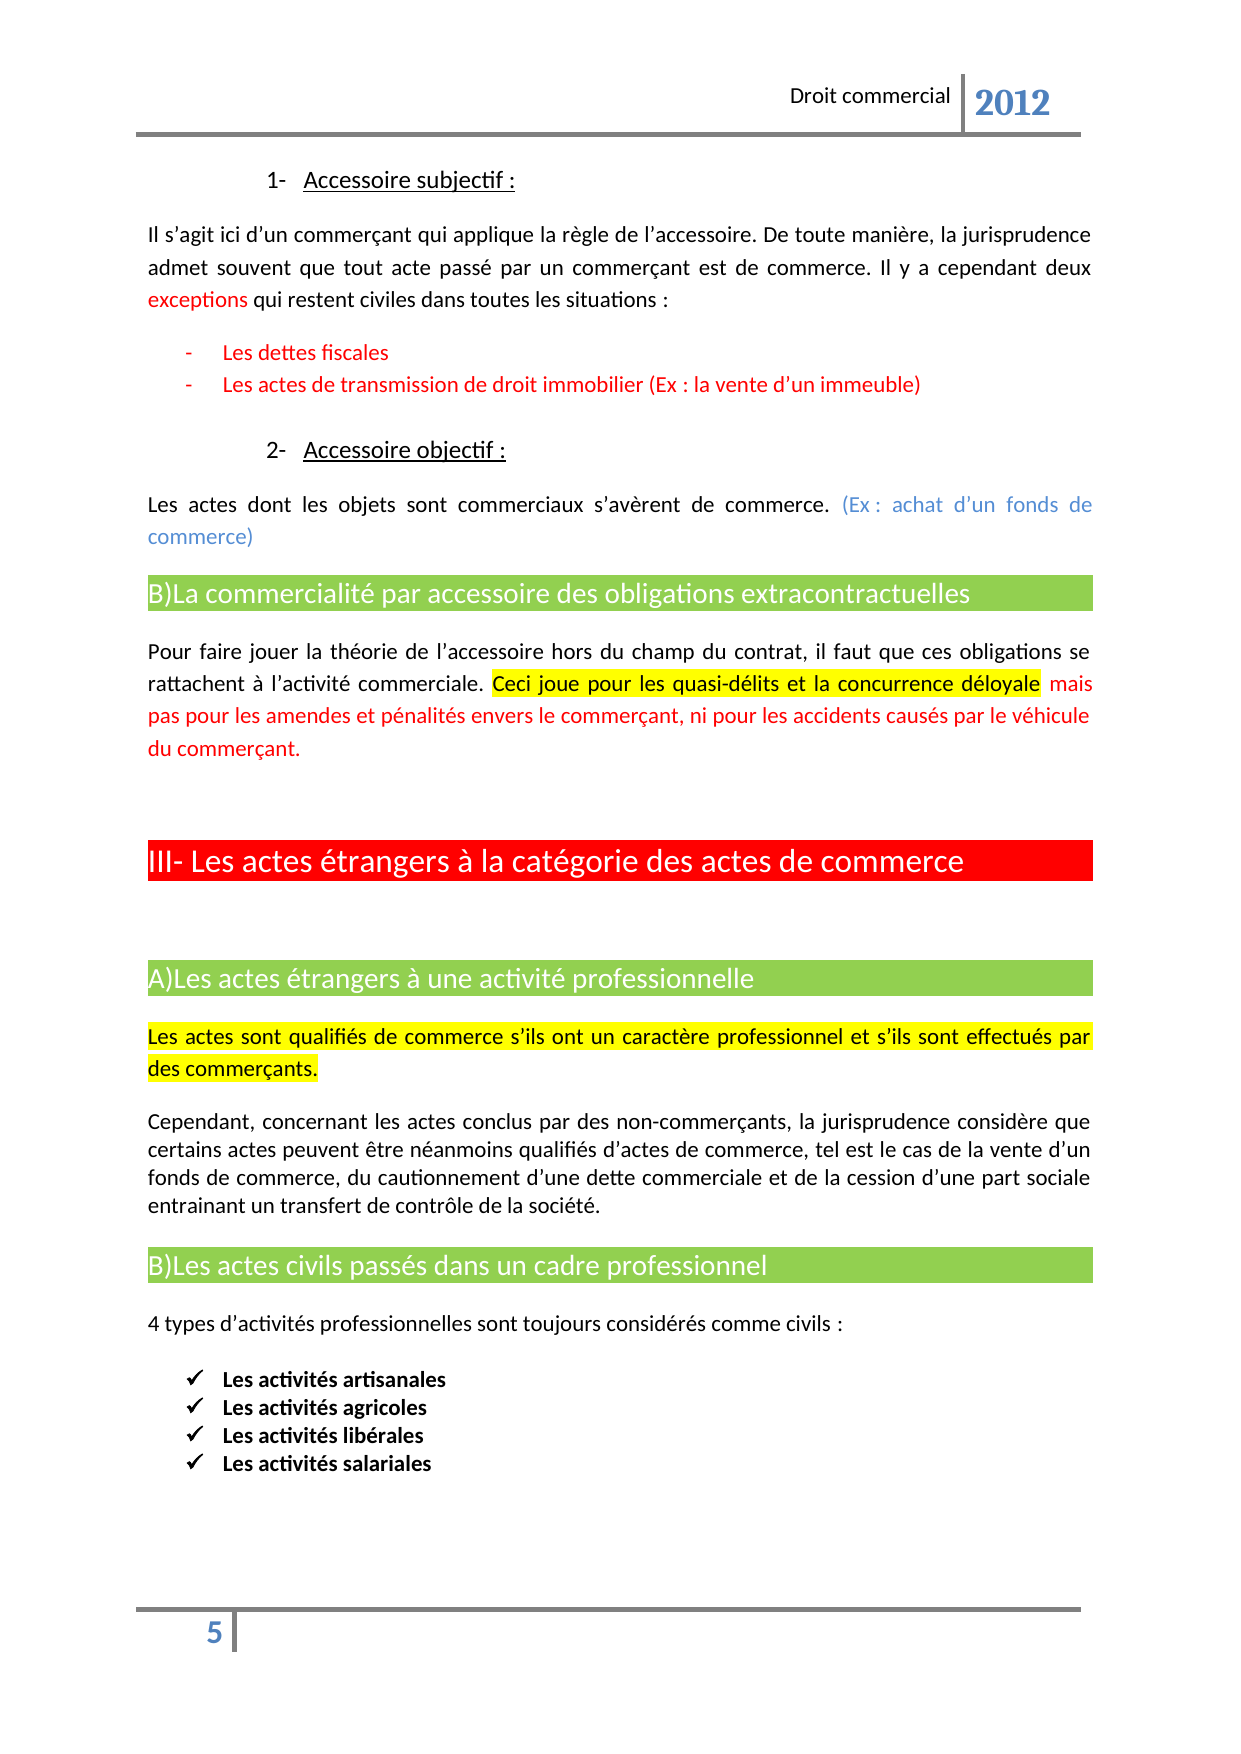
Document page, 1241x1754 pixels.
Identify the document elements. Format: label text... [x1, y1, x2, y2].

text Cependant, concernant les actes conclus par des non-commerçants, la jurisprudence considère que certains actes peuvent être néanmoins qualifiés d’actes de commerce, tel est le cas de la vente d’un fonds de commerce, du cautionnement d’une dette commerciale et de la cession d’une part sociale entrainant un transfert de contrôle de la société. [148, 1107, 1093, 1219]
list Les actes de transmission de droit immobilier (Ex : la vente d’un immeuble) [185, 370, 1093, 398]
text Les actes sont qualifiés de commerce s’ils ont un caractère professionnel et s’ils sont effectués par des commerçants. [148, 1050, 1093, 1082]
text III- Les actes étrangers à la catégorie des actes de commerce [148, 840, 1093, 881]
list Les activités agricoles [185, 1393, 1093, 1421]
text A)Les actes étrangers à une activité professionnelle [148, 960, 1093, 996]
list Les activités libérales [185, 1421, 1093, 1449]
list Accessoire objectif : [266, 434, 1093, 465]
list Accessoire subjectif : [266, 164, 1093, 195]
list Les activités artisanales [185, 1365, 1093, 1393]
text Pour faire jouer la théorie de l’accessoire hors du champ du contrat, il faut que ces obligations se rattachent à l’activité commerciale. Ceci joue pour les quasi-délits et la concurrence déloyale mais pas pour les amendes et pénalités envers le commerçant, ni pour les accidents causés par le véhicule du commerçant. [148, 637, 1093, 762]
list Les activités salariales [185, 1449, 1093, 1477]
text Les actes dont les objets sont commerciaux s’avèrent de commerce. (Ex : achat d’un fonds de commerce) [148, 490, 1093, 550]
text B)La commercialité par accessoire des obligations extracontractuelles [148, 575, 1093, 611]
text 4 types d’activités professionnelles sont toujours considérés comme civils : [148, 1309, 1093, 1337]
list Les dettes fiscales [185, 338, 1093, 366]
text Il s’agit ici d’un commerçant qui applique la règle de l’accessoire. De toute manière, la jurisprudence admet souvent que tout acte passé par un commerçant est de commerce. Il y a cependant deux exceptions qui restent civiles dans toutes les situations : [148, 220, 1093, 313]
text B)Les actes civils passés dans un cadre professionnel [148, 1247, 1093, 1283]
